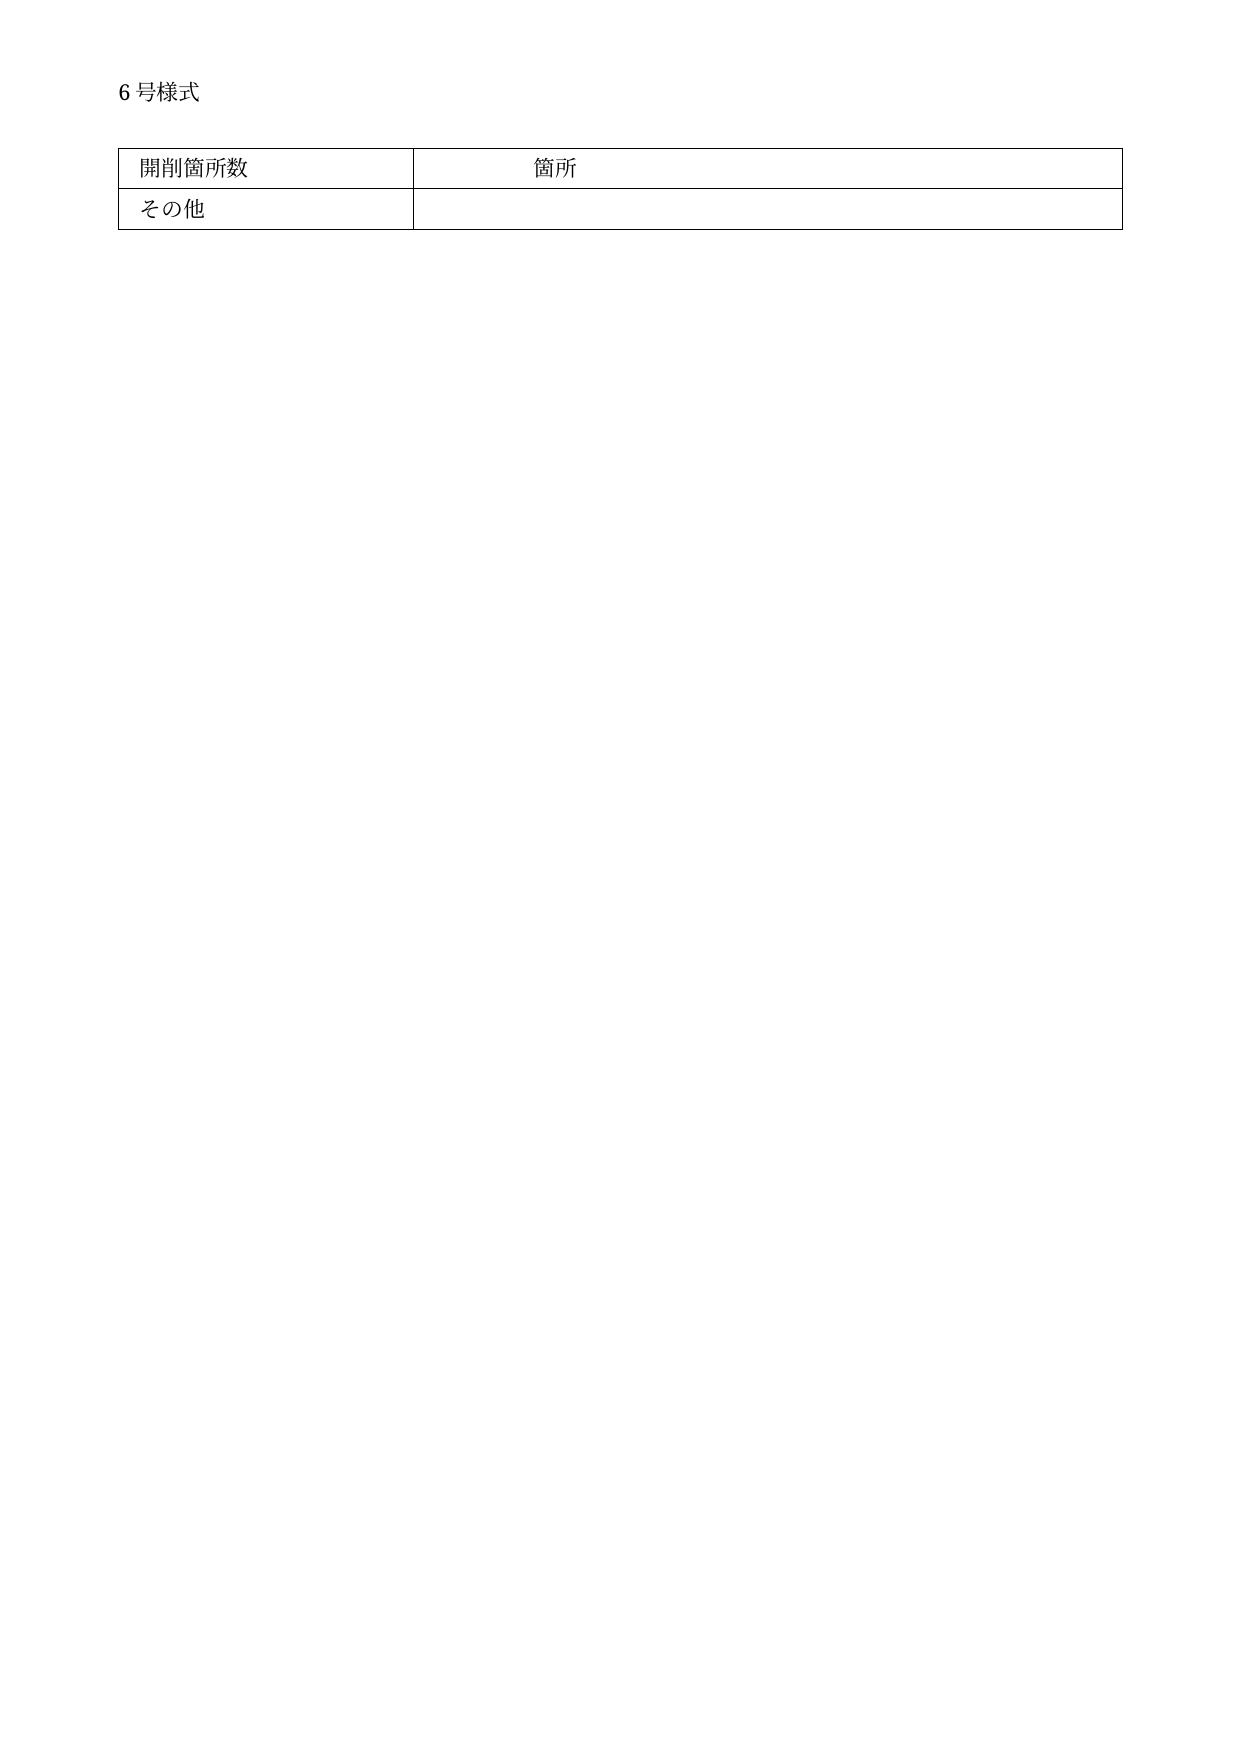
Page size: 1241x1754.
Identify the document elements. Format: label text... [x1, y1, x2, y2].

table_cell その他 [119, 189, 413, 229]
table_cell 箇所 [414, 149, 1122, 188]
table_cell [414, 189, 1122, 229]
table_cell 開削箇所数 [119, 149, 413, 188]
